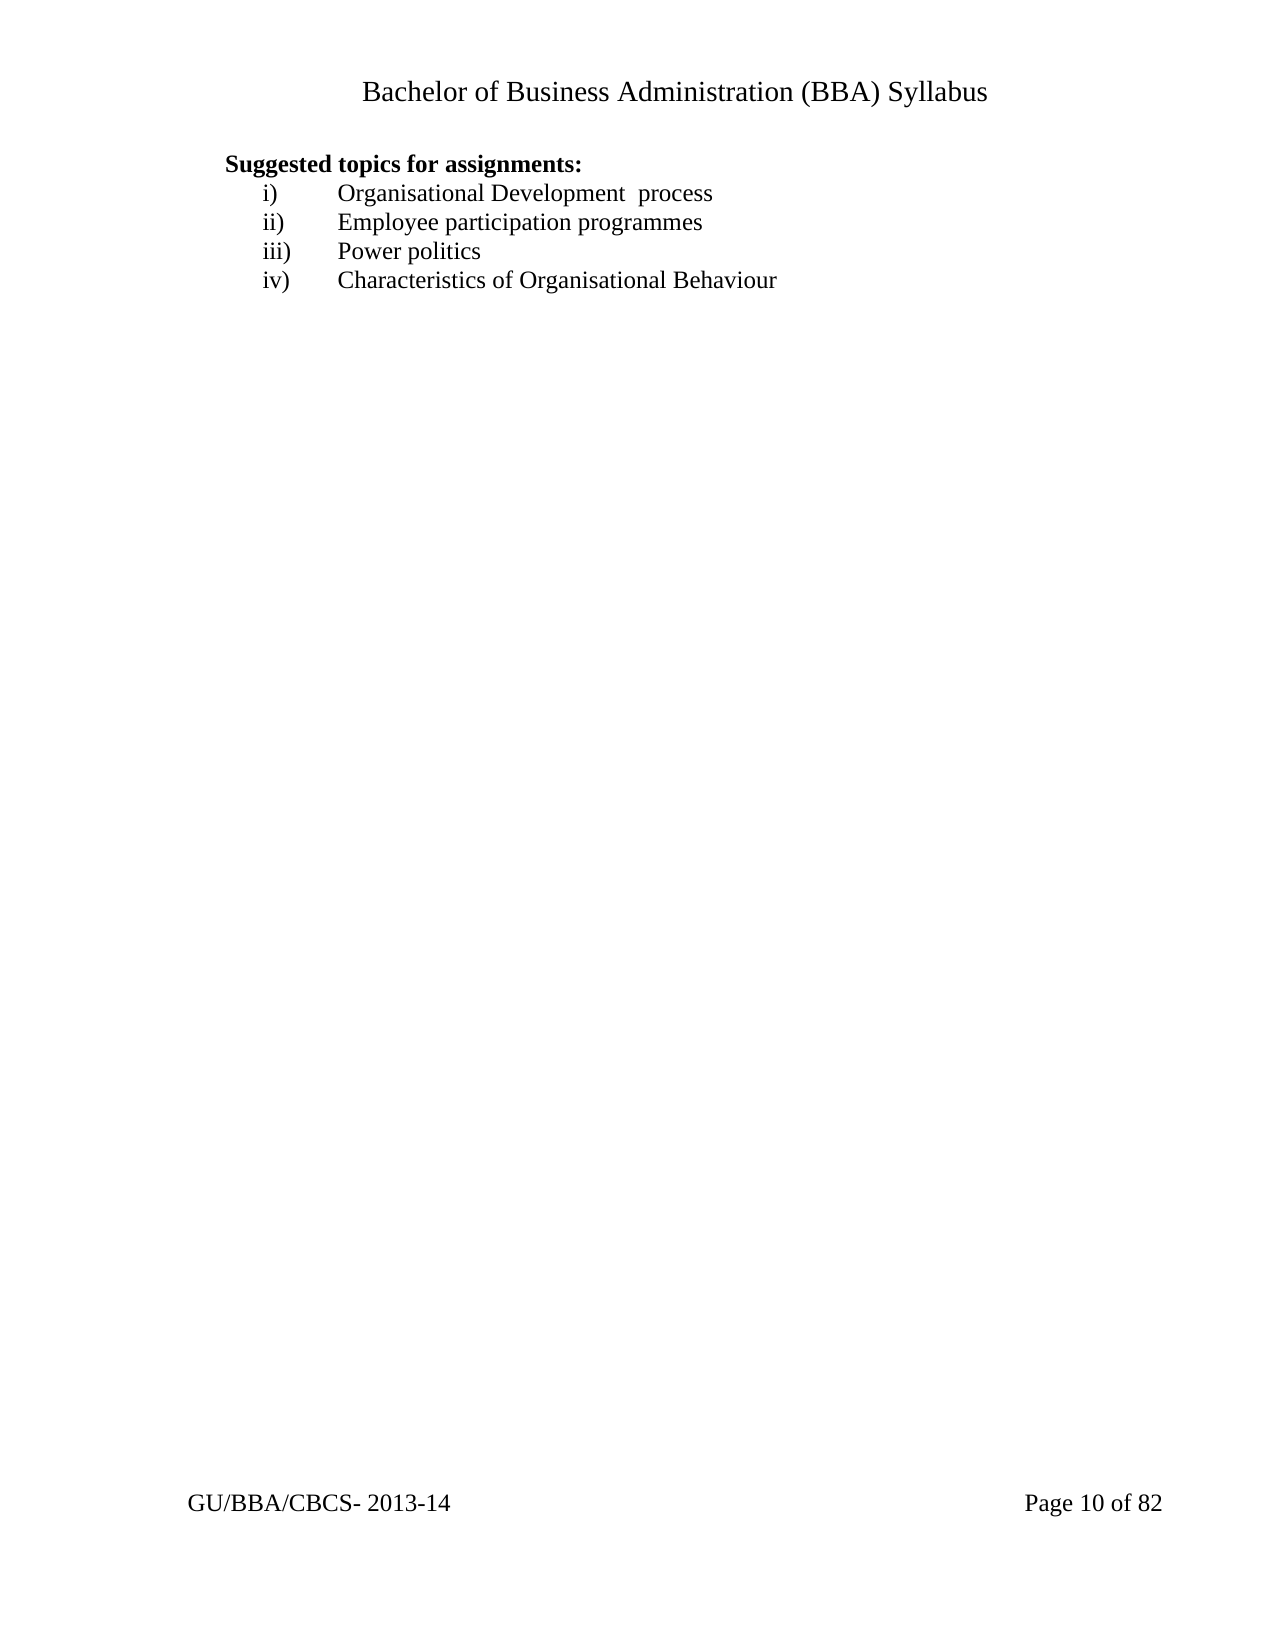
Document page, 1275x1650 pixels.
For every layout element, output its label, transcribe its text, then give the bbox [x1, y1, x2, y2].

list Employee participation programmes [262, 207, 1125, 236]
subtitle Suggested topics for assignments: [225, 150, 1125, 179]
list Organisational Development process [262, 179, 1125, 207]
list Power politics [262, 236, 1125, 265]
list Characteristics of Organisational Behaviour [262, 265, 1125, 293]
